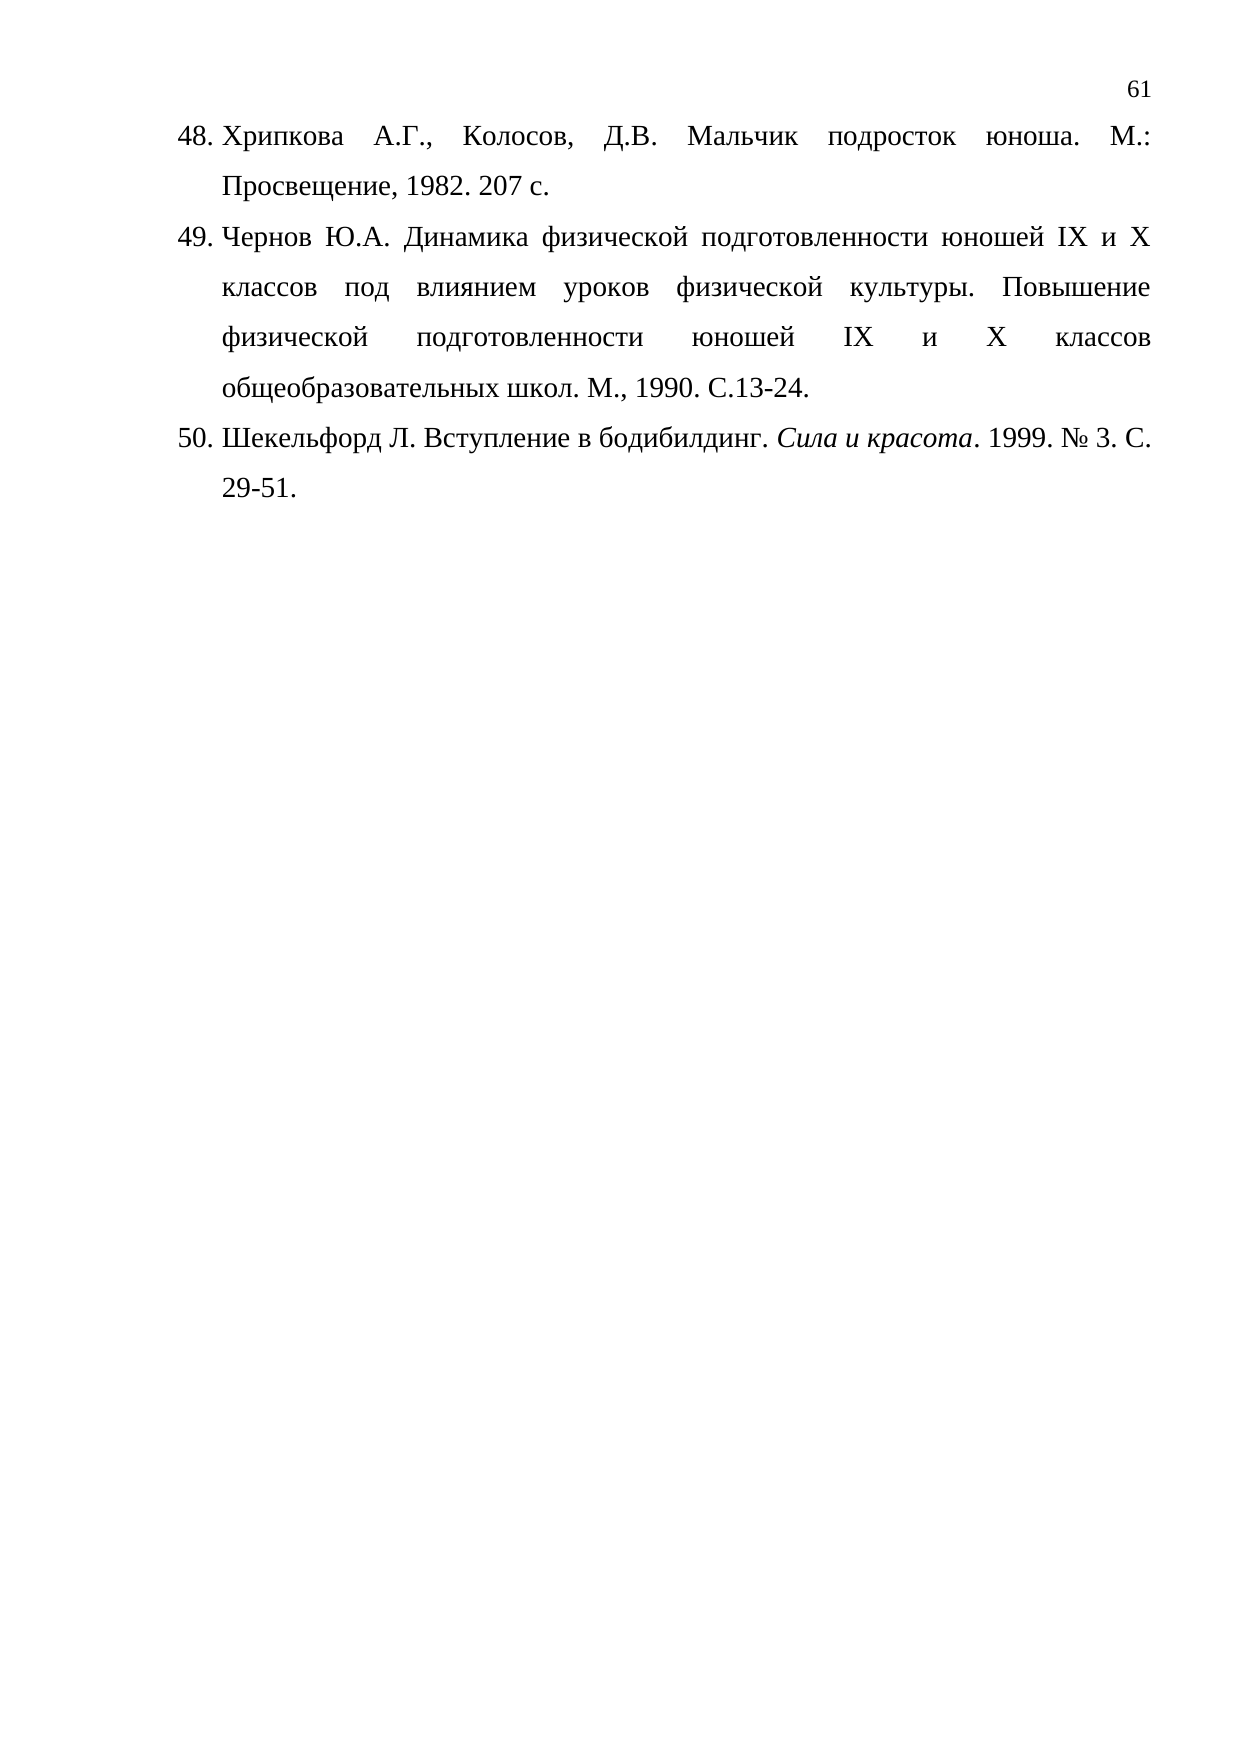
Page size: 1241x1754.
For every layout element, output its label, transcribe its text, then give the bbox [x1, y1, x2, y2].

list Чернов Ю.А. Динамика физической подготовленности юношей IX и Х классов под влиянием уроков физической культуры. Повышение физической подготовленности юношей IX и Х классов общеобразовательных школ. М., 1990. С.13-24. [177, 219, 1152, 403]
list Хрипкова А.Г., Колосов, Д.В. Мальчик подросток юноша. М.: Просвещение, 1982. 207 с. [177, 118, 1152, 202]
list Шекельфорд Л. Вступление в бодибилдинг. Сила и красота. 1999. № 3. С. 29-51. [177, 420, 1152, 504]
